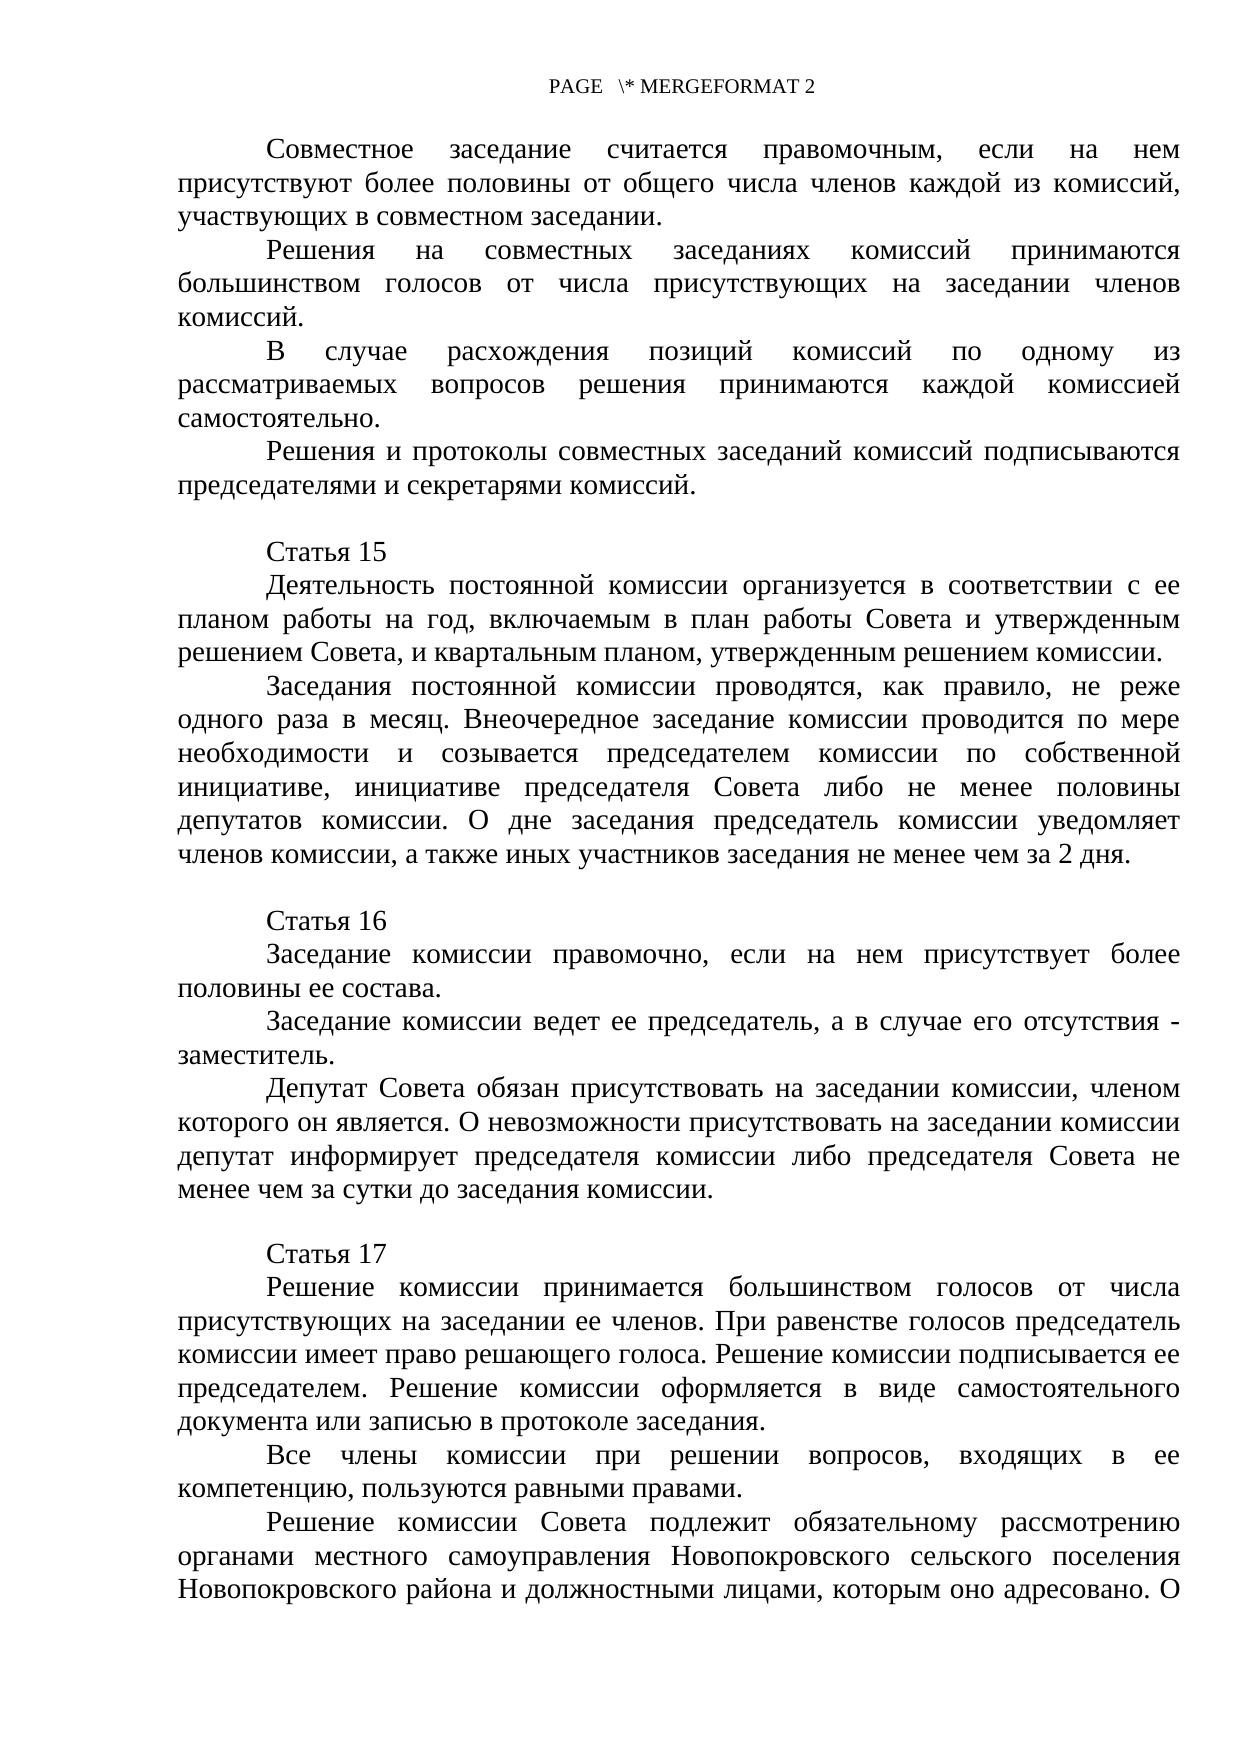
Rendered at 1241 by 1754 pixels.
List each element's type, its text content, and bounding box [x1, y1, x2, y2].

text Статья 16 [177, 903, 1181, 936]
text Заседания постоянной комиссии проводятся, как правило, не реже одного раза в месяц. Внеочередное заседание комиссии проводится по мере необходимости и созывается председателем комиссии по собственной инициативе, инициативе председателя Совета либо не менее половины депутатов комиссии. О дне заседания председатель комиссии уведомляет членов комиссии, а также иных участников заседания не менее чем за 2 дня. [177, 668, 1181, 869]
text Решения и протоколы совместных заседаний комиссий подписываются председателями и секретарями комиссий. [177, 433, 1181, 500]
text Статья 15 [177, 534, 1181, 567]
text Деятельность постоянной комиссии организуется в соответствии с ее планом работы на год, включаемым в план работы Совета и утвержденным решением Совета, и квартальным планом, утвержденным решением комиссии. [177, 567, 1181, 668]
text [177, 1504, 1181, 1605]
text Совместное заседание считается правомочным, если на нем присутствуют более половины от общего числа членов каждой из комиссий, участвующих в совместном заседании. [177, 131, 1181, 232]
text Решения на совместных заседаниях комиссий принимаются большинством голосов от числа присутствующих на заседании членов комиссий. [177, 232, 1181, 333]
text Заседание комиссии правомочно, если на нем присутствует более половины ее состава. [177, 936, 1181, 1003]
text Статья 17 [177, 1236, 1181, 1269]
text Решение комиссии принимается большинством голосов от числа присутствующих на заседании ее членов. При равенстве голосов председатель комиссии имеет право решающего голоса. Решение комиссии подписывается ее председателем. Решение комиссии оформляется в виде самостоятельного документа или записью в протоколе заседания. [177, 1269, 1181, 1437]
text Все члены комиссии при решении вопросов, входящих в ее компетенцию, пользуются равными правами. [177, 1437, 1181, 1504]
text Заседание комиссии ведет ее председатель, а в случае его отсутствия - заместитель. [177, 1003, 1181, 1071]
text Депутат Совета обязан присутствовать на заседании комиссии, членом которого он является. О невозможности присутствовать на заседании комиссии депутат информирует председателя комиссии либо председателя Совета не менее чем за сутки до заседания комиссии. [177, 1071, 1181, 1205]
text В случае расхождения позиций комиссий по одному из рассматриваемых вопросов решения принимаются каждой комиссией самостоятельно. [177, 333, 1181, 433]
